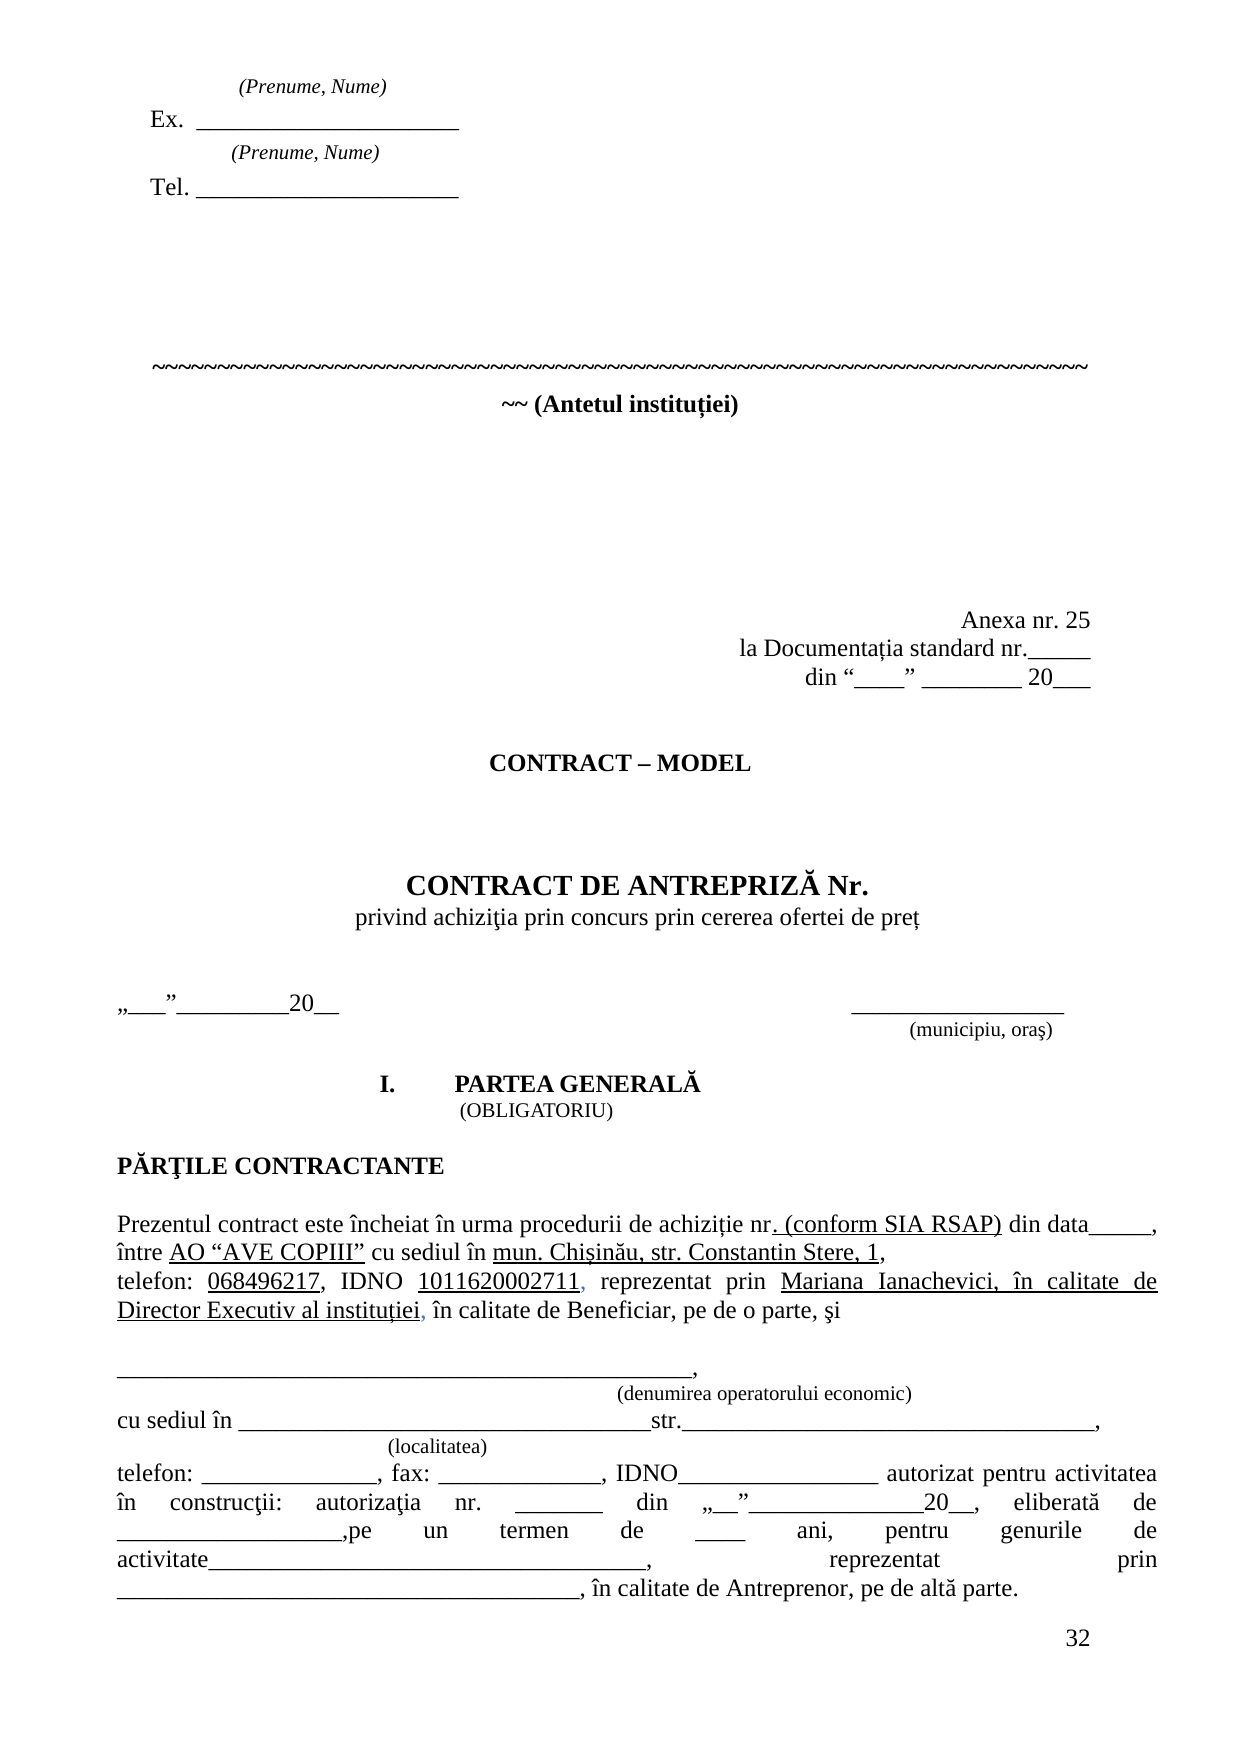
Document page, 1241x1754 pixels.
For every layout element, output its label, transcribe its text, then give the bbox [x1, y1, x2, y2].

text CONTRACT – MODEL [150, 748, 1090, 777]
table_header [106, 835, 1169, 1602]
text (Prenume, Nume) [150, 140, 1090, 164]
text Ex. _____________________ [150, 104, 1090, 133]
text Tel. _____________________ [150, 172, 1090, 201]
text Anexa nr. 25 [150, 605, 1090, 633]
text la Documentația standard nr._____ [150, 633, 1090, 662]
text (Prenume, Nume) [150, 74, 1090, 98]
text ~~~~~~~~~~~~~~~~~~~~~~~~~~~~~~~~~~~~~~~~~~~~~~~~~~~~~~~~~~~~~~~~~~~~~~~~~~ (Antetul instituției) [150, 352, 1090, 417]
text din “____” ________ 20___ [150, 662, 1090, 691]
